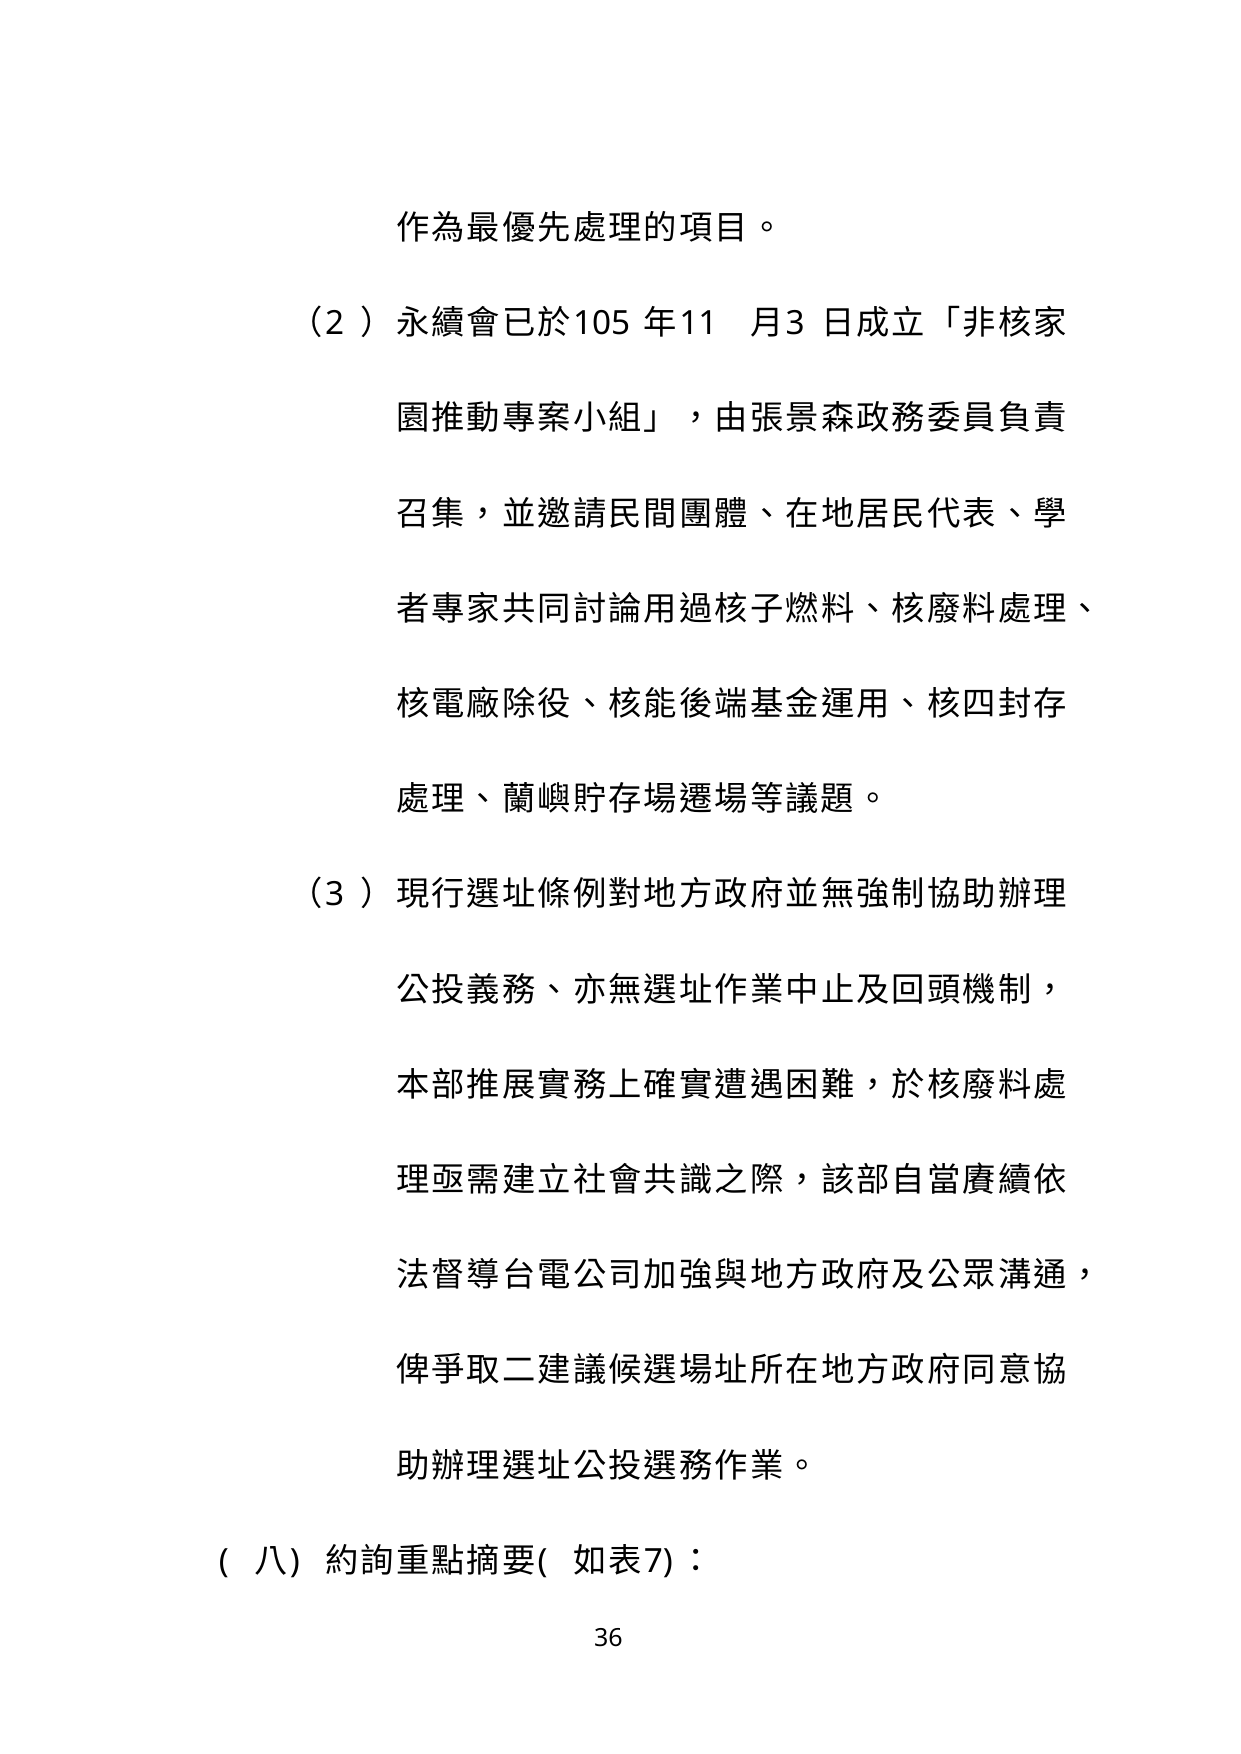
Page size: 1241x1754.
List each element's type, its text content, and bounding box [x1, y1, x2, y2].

subtitle 約詢重點摘要(如表7)： [219, 1510, 1069, 1605]
subtitle 總統於105年8月15日蘭嶼座談會裁示：有關核廢料的遷移，將由台電、政府及民間成立平台，研議臺灣核廢料存放的問題，做好非核家園的準備，並將蘭嶼核廢料的處置，作為最優先處理的項目。 [272, 177, 1069, 272]
subtitle 現行選址條例對地方政府並無強制協助辦理公投義務、亦無選址作業中止及回頭機制，本部推展實務上確實遭遇困難，於核廢料處理亟需建立社會共識之際，該部自當賡續依法督導台電公司加強與地方政府及公眾溝通，俾爭取二建議候選場址所在地方政府同意協助辦理選址公投選務作業。 [272, 844, 1069, 1510]
subtitle 永續會已於105年11月3日成立「非核家園推動專案小組」，由張景森政務委員負責召集，並邀請民間團體、在地居民代表、學者專家共同討論用過核子燃料、核廢料處理、核電廠除役、核能後端基金運用、核四封存處理、蘭嶼貯存場遷場等議題。 [272, 272, 1069, 844]
